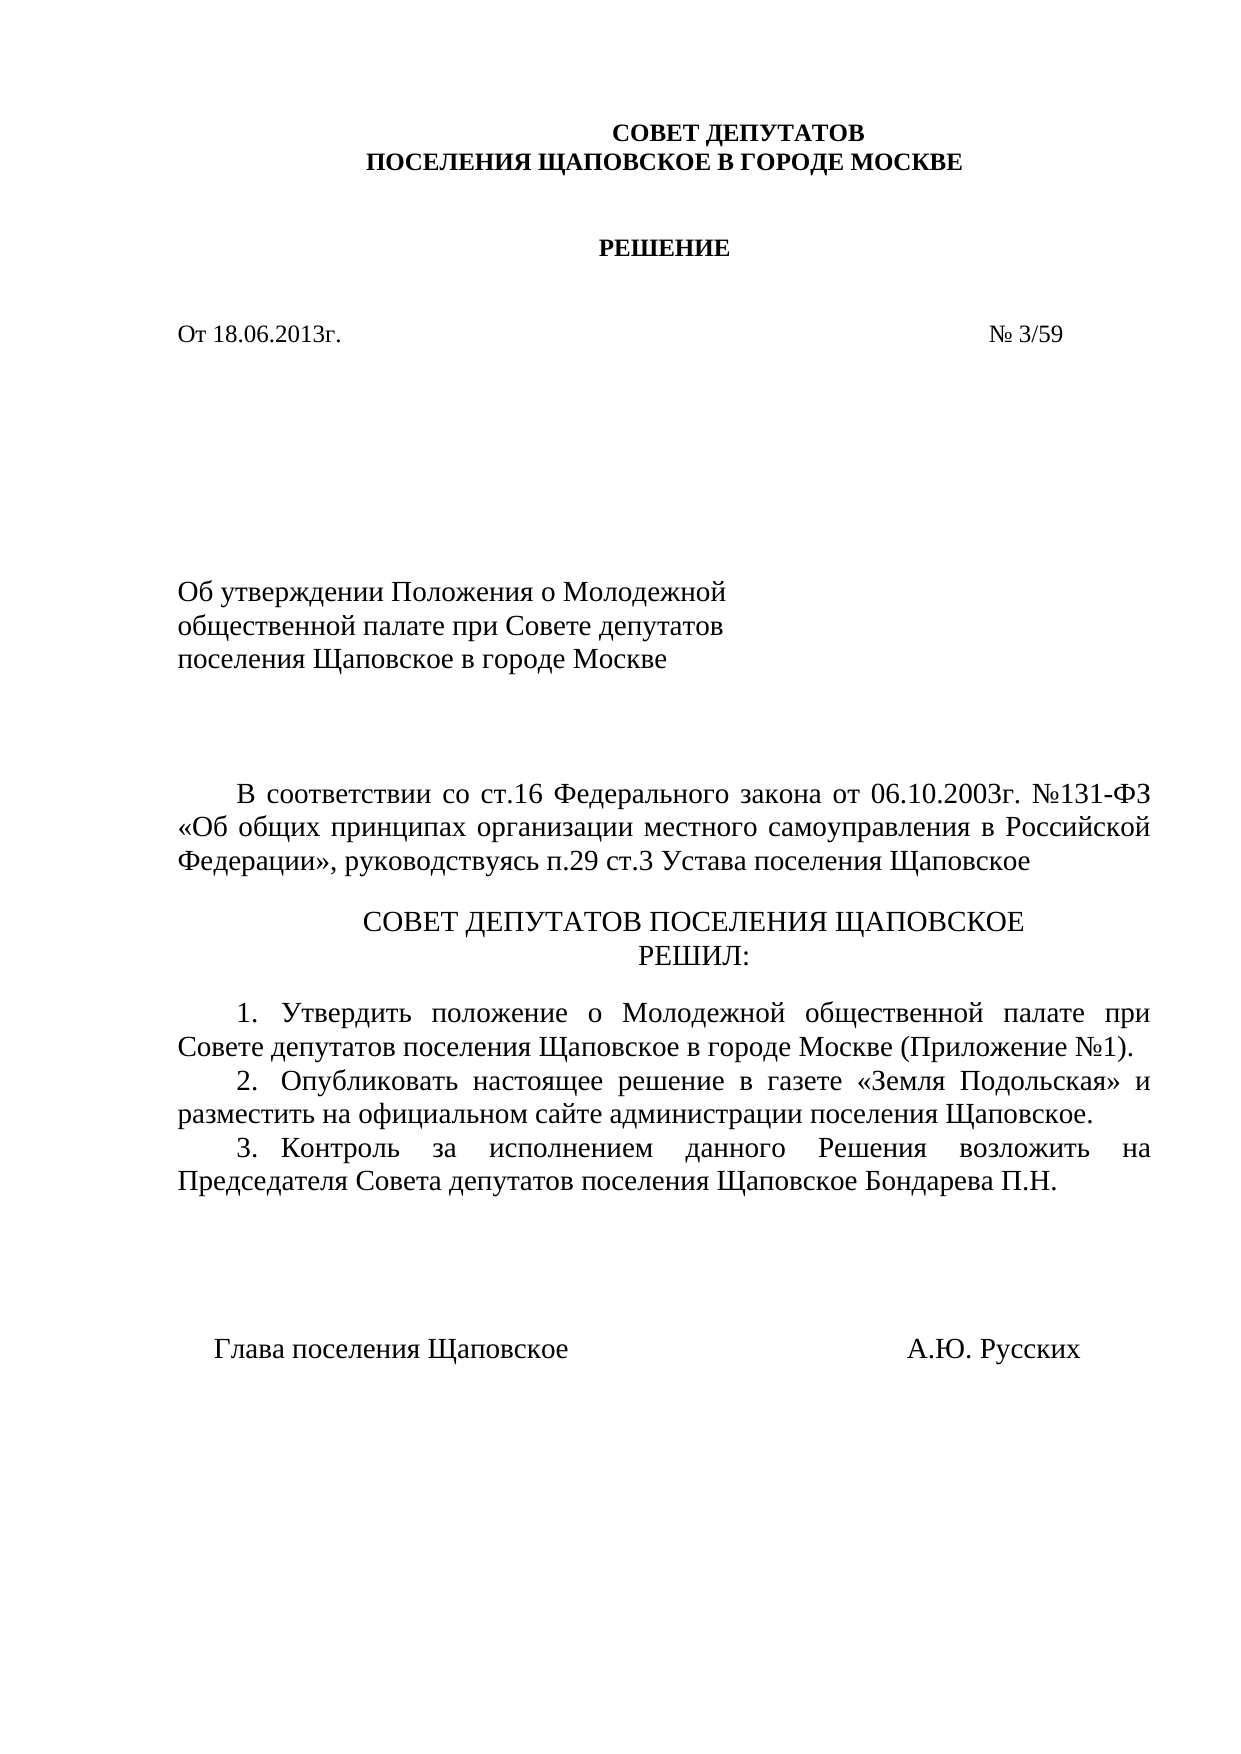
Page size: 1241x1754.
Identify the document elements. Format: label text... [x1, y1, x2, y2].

title РЕШЕНИЕ [177, 233, 1152, 262]
list Утвердить положение о Молодежной общественной палате при Совете депутатов поселения Щаповское в городе Москве (Приложение №1). [177, 996, 1152, 1063]
text общественной палате при Совете депутатов [177, 608, 1152, 642]
text РЕШИЛ: [177, 938, 1152, 971]
text От 18.06.2013г. № 3/59 [177, 319, 1152, 348]
text Глава поселения Щаповское А.Ю. Русских [177, 1331, 1152, 1364]
text СОВЕТ ДЕПУТАТОВ ПОСЕЛЕНИЯ ЩАПОВСКОЕ [177, 904, 1152, 938]
list Опубликовать настоящее решение в газете «Земля Подольская» и разместить на официальном сайте администрации поселения Щаповское. [177, 1063, 1152, 1130]
text В соответствии со ст.16 Федерального закона от 06.10.2003г. №131-ФЗ «Об общих принципах организации местного самоуправления в Российской Федерации», руководствуясь п.29 ст.3 Устава поселения Щаповское [177, 776, 1152, 876]
title ПОСЕЛЕНИЯ ЩАПОВСКОЕ В ГОРОДЕ МОСКВЕ [177, 147, 1152, 176]
list Контроль за исполнением данного Решения возложить на Председателя Совета депутатов поселения Щаповское Бондарева П.Н. [177, 1130, 1152, 1197]
title СОВЕТ ДЕПУТАТОВ [177, 118, 1152, 147]
text поселения Щаповское в городе Москве [177, 642, 1152, 675]
text Об утверждении Положения о Молодежной [177, 574, 1152, 608]
